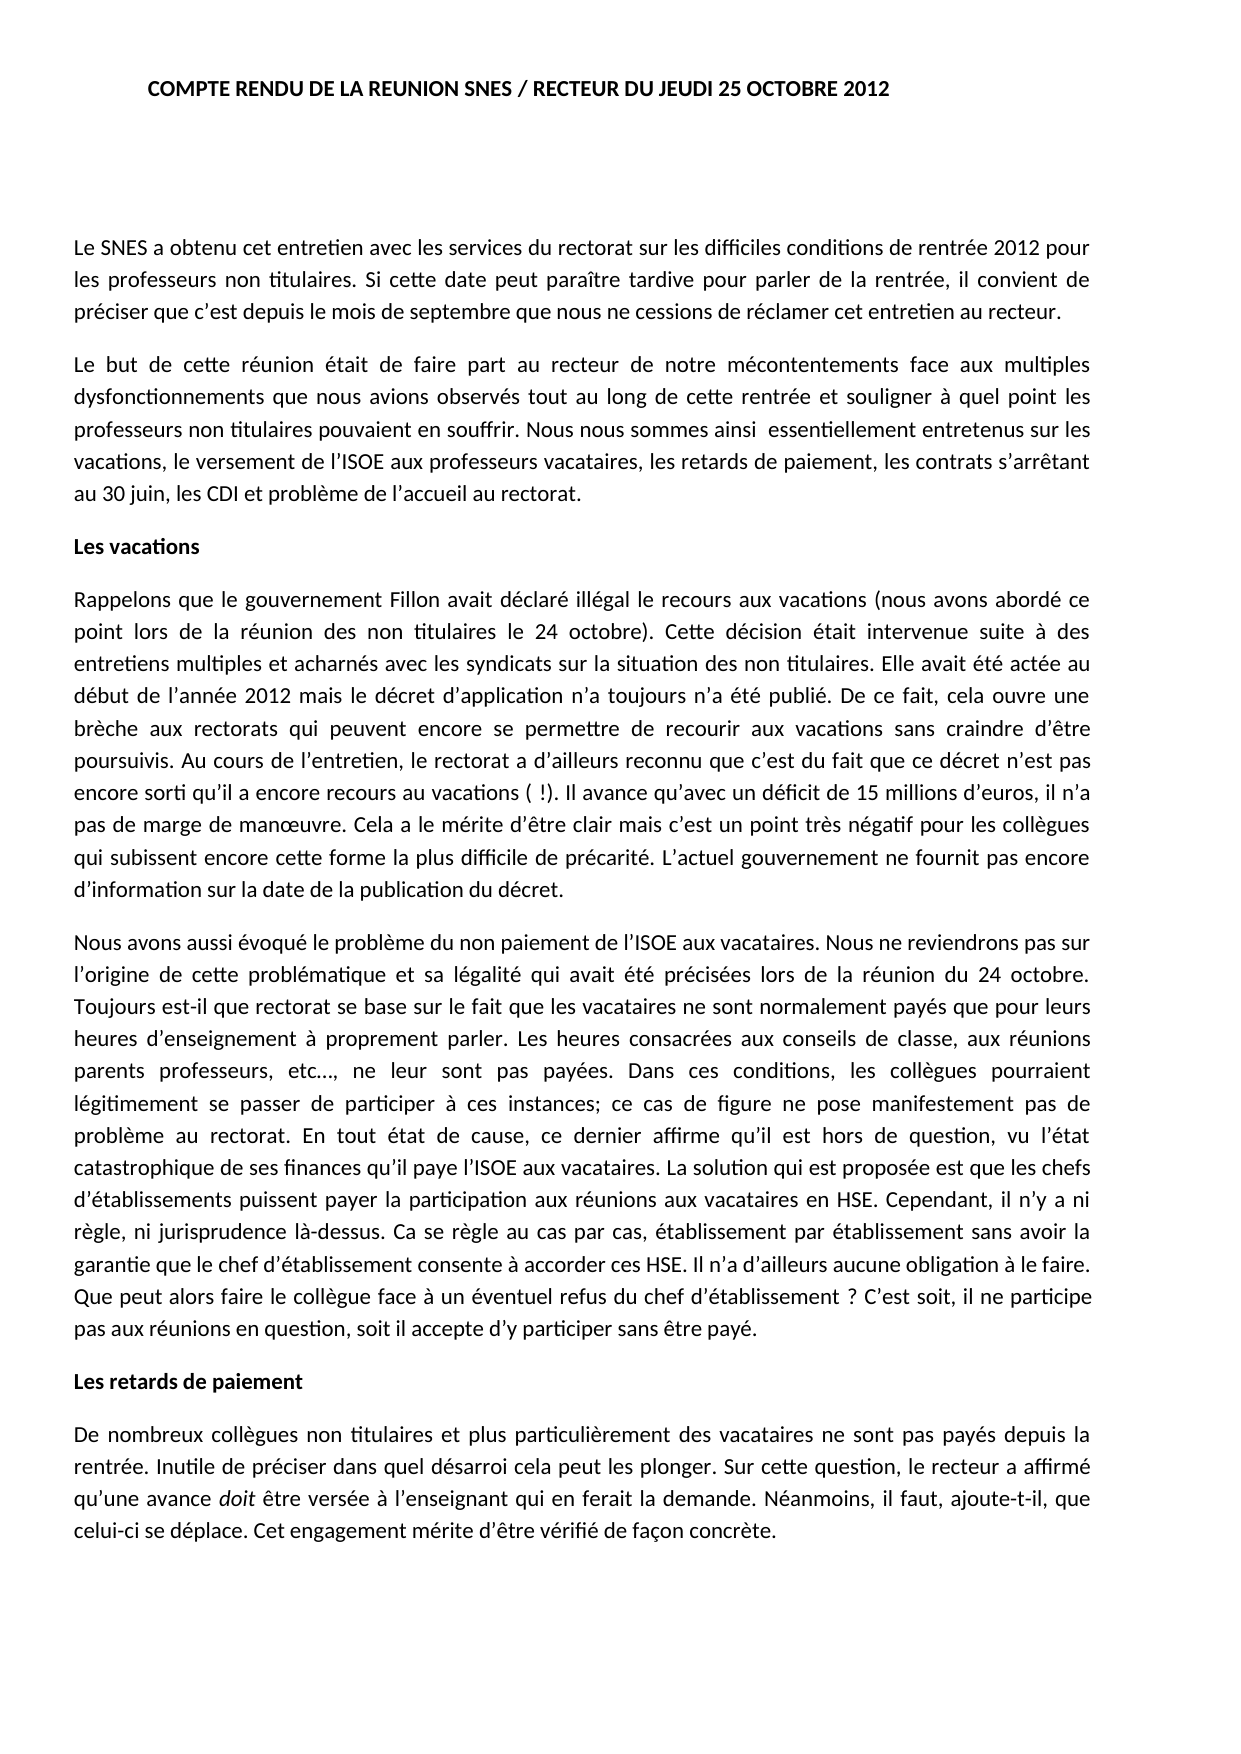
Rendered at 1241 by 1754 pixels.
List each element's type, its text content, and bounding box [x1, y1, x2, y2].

text Le SNES a obtenu cet entretien avec les services du rectorat sur les difficiles conditions de rentrée 2012 pour les professeurs non titulaires. Si cette date peut paraître tardive pour parler de la rentrée, il convient de préciser que c’est depuis le mois de septembre que nous ne cessions de réclamer cet entretien au recteur. [74, 233, 1093, 325]
text Les retards de paiement [74, 1367, 1093, 1395]
text Le but de cette réunion était de faire part au recteur de notre mécontentements face aux multiples dysfonctionnements que nous avions observés tout au long de cette rentrée et souligner à quel point les professeurs non titulaires pouvaient en souffrir. Nous nous sommes ainsi essentiellement entretenus sur les vacations, le versement de l’ISOE aux professeurs vacataires, les retards de paiement, les contrats s’arrêtant au 30 juin, les CDI et problème de l’accueil au rectorat. [74, 350, 1093, 507]
text Rappelons que le gouvernement Fillon avait déclaré illégal le recours aux vacations (nous avons abordé ce point lors de la réunion des non titulaires le 24 octobre). Cette décision était intervenue suite à des entretiens multiples et acharnés avec les syndicats sur la situation des non titulaires. Elle avait été actée au début de l’année 2012 mais le décret d’application n’a toujours n’a été publié. De ce fait, cela ouvre une brèche aux rectorats qui peuvent encore se permettre de recourir aux vacations sans craindre d’être poursuivis. Au cours de l’entretien, le rectorat a d’ailleurs reconnu que c’est du fait que ce décret n’est pas encore sorti qu’il a encore recours au vacations ( !). Il avance qu’avec un déficit de 15 millions d’euros, il n’a pas de marge de manœuvre. Cela a le mérite d’être clair mais c’est un point très négatif pour les collègues qui subissent encore cette forme la plus difficile de précarité. L’actuel gouvernement ne fournit pas encore d’information sur la date de la publication du décret. [74, 585, 1093, 903]
text De nombreux collègues non titulaires et plus particulièrement des vacataires ne sont pas payés depuis la rentrée. Inutile de préciser dans quel désarroi cela peut les plonger. Sur cette question, le recteur a affirmé qu’une avance doit être versée à l’enseignant qui en ferait la demande. Néanmoins, il faut, ajoute-t-il, que celui-ci se déplace. Cet engagement mérite d’être vérifié de façon concrète. [74, 1420, 1093, 1545]
text Nous avons aussi évoqué le problème du non paiement de l’ISOE aux vacataires. Nous ne reviendrons pas sur l’origine de cette problématique et sa légalité qui avait été précisées lors de la réunion du 24 octobre. Toujours est-il que rectorat se base sur le fait que les vacataires ne sont normalement payés que pour leurs heures d’enseignement à proprement parler. Les heures consacrées aux conseils de classe, aux réunions parents professeurs, etc…, ne leur sont pas payées. Dans ces conditions, les collègues pourraient légitimement se passer de participer à ces instances; ce cas de figure ne pose manifestement pas de problème au rectorat. En tout état de cause, ce dernier affirme qu’il est hors de question, vu l’état catastrophique de ses finances qu’il paye l’ISOE aux vacataires. La solution qui est proposée est que les chefs d’établissements puissent payer la participation aux réunions aux vacataires en HSE. Cependant, il n’y a ni règle, ni jurisprudence là-dessus. Ca se règle au cas par cas, établissement par établissement sans avoir la garantie que le chef d’établissement consente à accorder ces HSE. Il n’a d’ailleurs aucune obligation à le faire. Que peut alors faire le collègue face à un éventuel refus du chef d’établissement ? C’est soit, il ne participe pas aux réunions en question, soit il accepte d’y participer sans être payé. [74, 928, 1093, 1342]
text COMPTE RENDU DE LA REUNION SNES / RECTEUR DU JEUDI 25 OCTOBRE 2012 [148, 74, 1093, 102]
text Les vacations [74, 532, 1093, 560]
